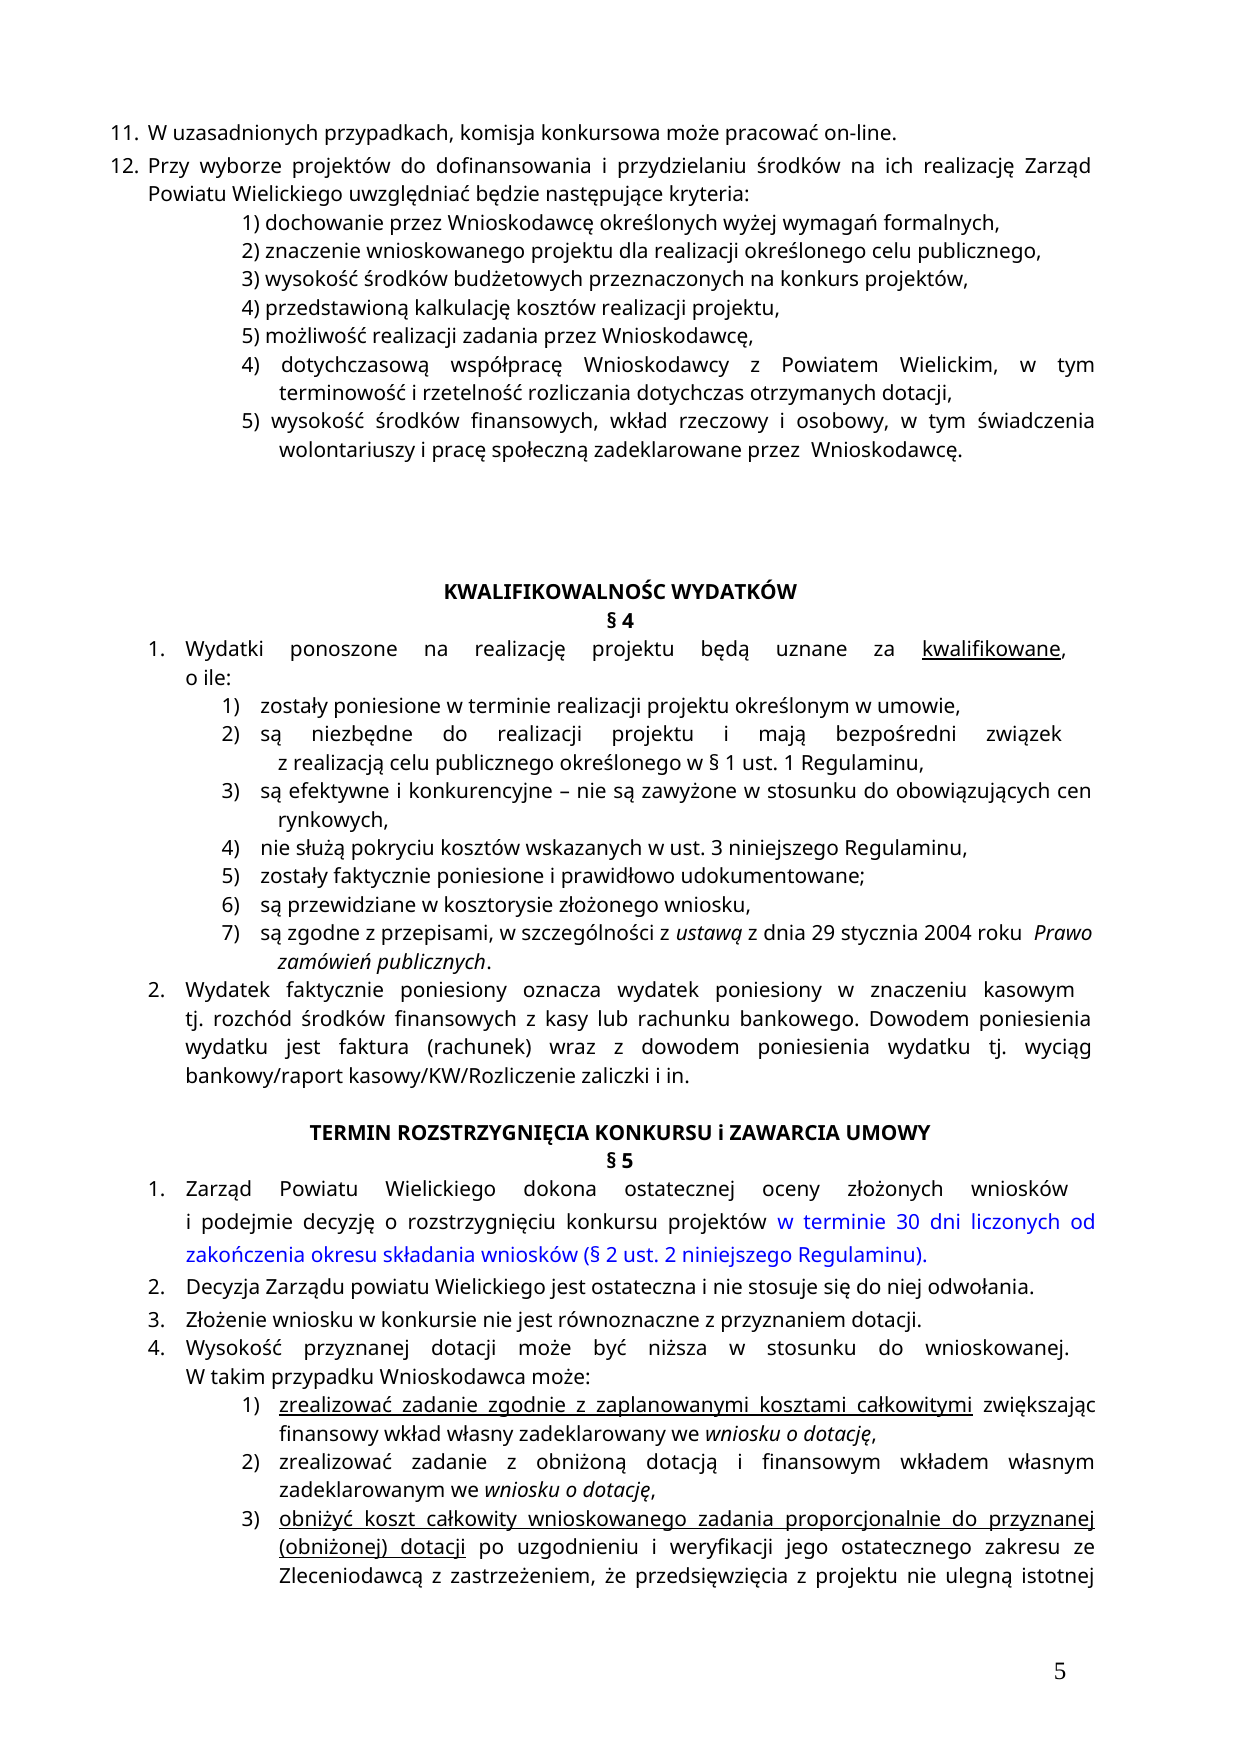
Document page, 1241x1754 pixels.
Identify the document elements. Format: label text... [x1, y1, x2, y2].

list są niezbędne do realizacji projektu i mają bezpośredni związek z realizacją celu publicznego określonego w § 1 ust. 1 Regulaminu, [221, 719, 1092, 776]
text TERMIN ROZSTRZYGNIĘCIA KONKURSU i ZAWARCIA UMOWY [148, 1118, 1092, 1146]
text § 4 [148, 606, 1092, 634]
text § 5 [147, 1146, 1092, 1174]
list zrealizować zadanie zgodnie z zaplanowanymi kosztami całkowitymi zwiększając finansowy wkład własny zadeklarowany we wniosku o dotację, [241, 1390, 1096, 1447]
list W uzasadnionych przypadkach, komisja konkursowa może pracować on-line. [110, 118, 1092, 147]
text 5) wysokość środków finansowych, wkład rzeczowy i osobowy, w tym świadczenia wolontariuszy i pracę społeczną zadeklarowane przez Wnioskodawcę. [241, 407, 1096, 463]
text 4) przedstawioną kalkulację kosztów realizacji projektu, [241, 293, 1166, 321]
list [241, 1504, 1096, 1589]
text 2) znaczenie wnioskowanego projektu dla realizacji określonego celu publicznego, [241, 236, 1096, 264]
list są efektywne i konkurencyjne – nie są zawyżone w stosunku do obowiązujących cen rynkowych, [221, 776, 1092, 833]
text 1) dochowanie przez Wnioskodawcę określonych wyżej wymagań formalnych, [241, 208, 1096, 236]
list zrealizować zadanie z obniżoną dotacją i finansowym wkładem własnym zadeklarowanym we wniosku o dotację, [241, 1447, 1096, 1504]
list Wysokość przyznanej dotacji może być niższa w stosunku do wnioskowanej. W takim przypadku Wnioskodawca może: [148, 1333, 1092, 1390]
text 4) dotychczasową współpracę Wnioskodawcy z Powiatem Wielickim, w tym terminowość i rzetelność rozliczania dotychczas otrzymanych dotacji, [241, 350, 1096, 407]
text KWALIFIKOWALNOŚC WYDATKÓW [148, 577, 1092, 606]
text 5) możliwość realizacji zadania przez Wnioskodawcę, [241, 321, 1166, 350]
list nie służą pokryciu kosztów wskazanych w ust. 3 niniejszego Regulaminu, [221, 833, 1092, 862]
list Wydatek faktycznie poniesiony oznacza wydatek poniesiony w znaczeniu kasowym tj. rozchód środków finansowych z kasy lub rachunku bankowego. Dowodem poniesienia wydatku jest faktura (rachunek) wraz z dowodem poniesienia wydatku tj. wyciąg bankowy/raport kasowy/KW/Rozliczenie zaliczki i in. [148, 975, 1092, 1089]
list Wydatki ponoszone na realizację projektu będą uznane za kwalifikowane, o ile: [148, 634, 1092, 691]
list zostały faktycznie poniesione i prawidłowo udokumentowane; [221, 862, 1092, 890]
text 3) wysokość środków budżetowych przeznaczonych na konkurs projektów, [241, 264, 1166, 293]
list są zgodne z przepisami, w szczególności z ustawą z dnia 29 stycznia 2004 roku Prawo zamówień publicznych. [221, 918, 1092, 975]
list Przy wyborze projektów do dofinansowania i przydzielaniu środków na ich realizację Zarząd Powiatu Wielickiego uwzględniać będzie następujące kryteria: [110, 151, 1092, 208]
list zostały poniesione w terminie realizacji projektu określonym w umowie, [221, 691, 1092, 719]
list Zarząd Powiatu Wielickiego dokona ostatecznej oceny złożonych wniosków i podejmie decyzję o rozstrzygnięciu konkursu projektów w terminie 30 dni liczonych od zakończenia okresu składania wniosków (§ 2 ust. 2 niniejszego Regulaminu). [148, 1174, 1096, 1268]
list są przewidziane w kosztorysie złożonego wniosku, [221, 890, 1092, 918]
list Złożenie wniosku w konkursie nie jest równoznaczne z przyznaniem dotacji. [148, 1305, 1092, 1333]
list Decyzja Zarządu powiatu Wielickiego jest ostateczna i nie stosuje się do niej odwołania. [148, 1272, 1092, 1301]
